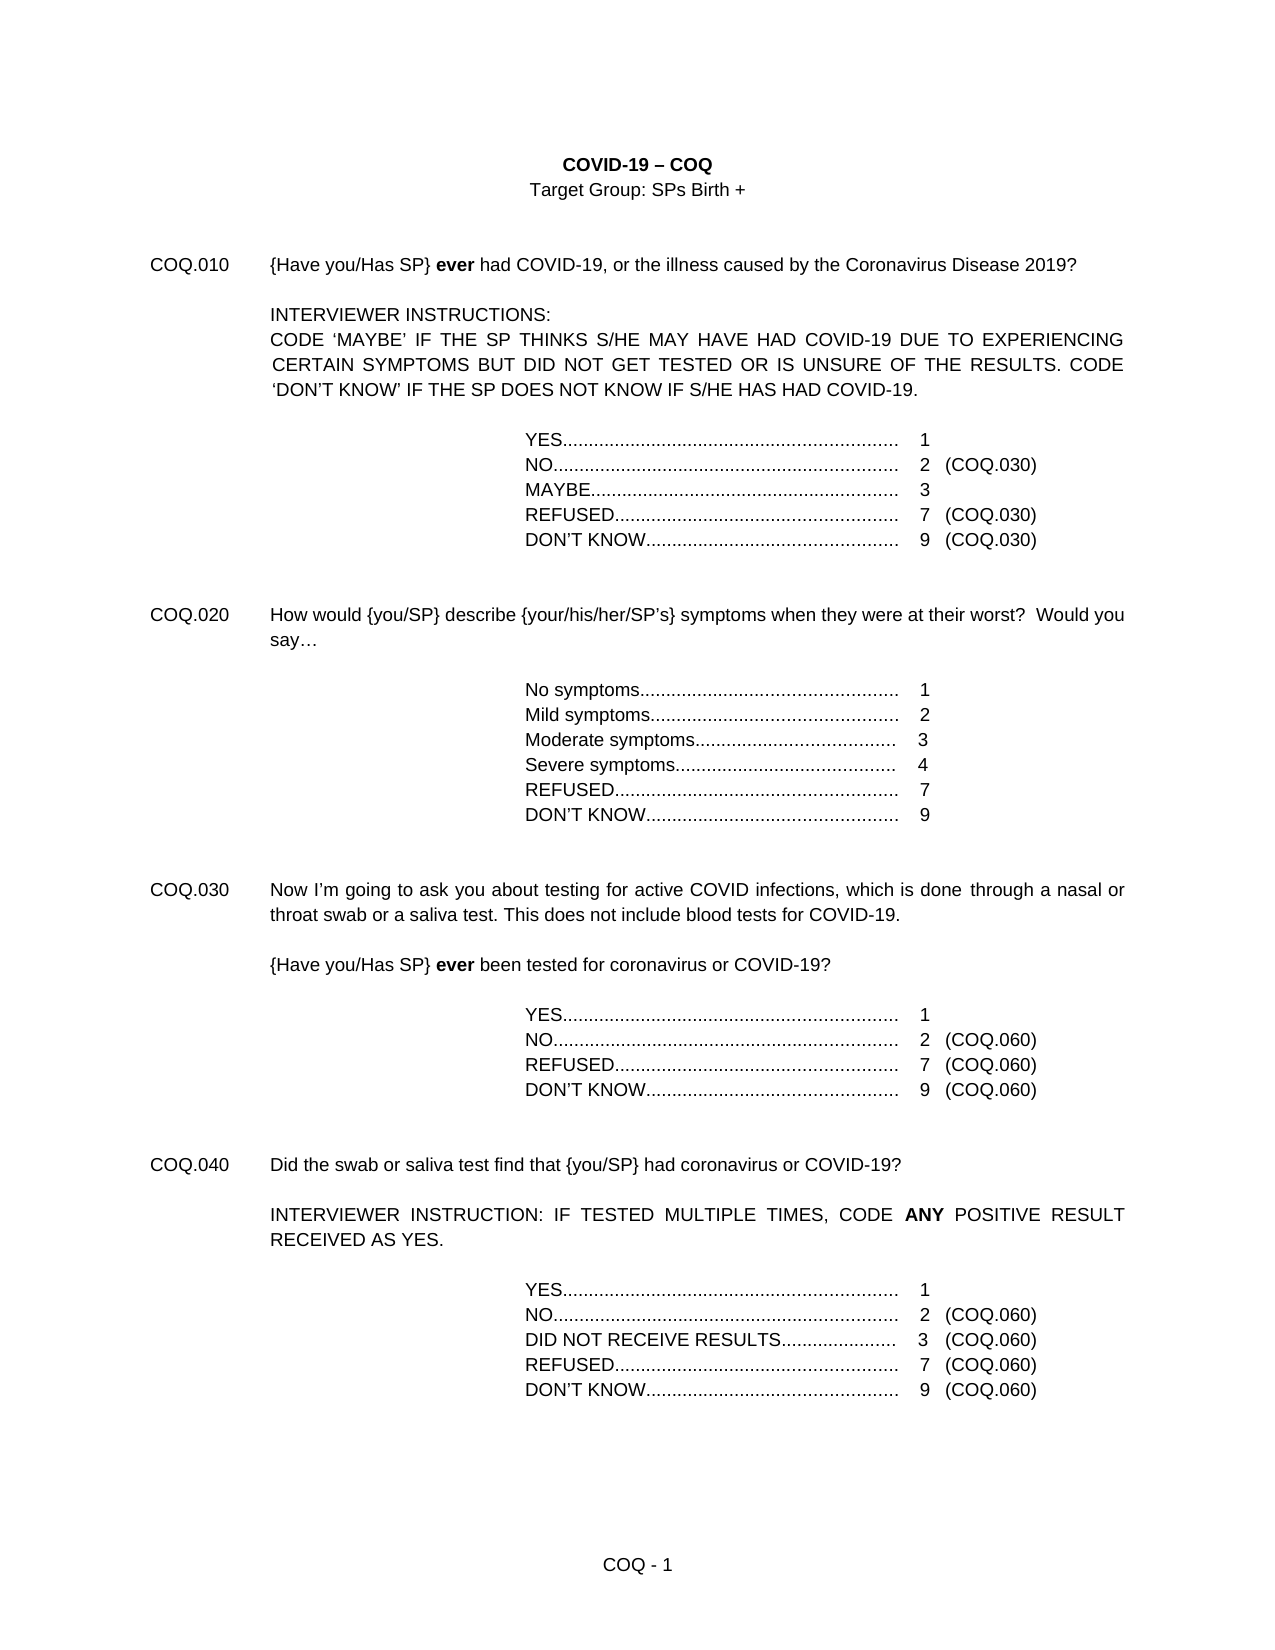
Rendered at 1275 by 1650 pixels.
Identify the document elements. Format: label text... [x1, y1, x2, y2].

text Mild symptoms 2 [525, 700, 1125, 725]
text COQ.010 {Have you/Has SP} ever had COVID-19, or the illness caused by the Coronavirus Disease 2019? [150, 250, 1125, 275]
text Target Group: SPs Birth + [150, 175, 1125, 200]
text REFUSED 7 (COQ.030) [525, 500, 1125, 525]
text INTERVIEWER INSTRUCTION: IF TESTED MULTIPLE TIMES, CODE ANY POSITIVE RESULT RECEIVED AS YES. [150, 1200, 1125, 1250]
text Severe symptoms 4 [525, 750, 1125, 775]
text Moderate symptoms 3 [525, 725, 1125, 750]
text DON’T KNOW 9 (COQ.030) [525, 525, 1125, 550]
text CoVID-19 – COQ [150, 150, 1125, 175]
text NO 2 (COQ.030) [525, 450, 1125, 475]
text REFUSED 7 [525, 775, 1125, 800]
text COQ.020 How would {you/SP} describe {your/his/her/SP’s} symptoms when they were at their worst? Would you say… [150, 600, 1125, 650]
text {Have you/Has SP} ever been tested for coronavirus or COVID-19? [150, 950, 1125, 975]
text YES 1 [525, 1000, 1125, 1025]
text DON’T KNOW 9 (COQ.060) [525, 1375, 1125, 1400]
text YES 1 [525, 1275, 1125, 1300]
text INTERVIEWER INSTRUCTIONS: [150, 300, 1125, 325]
text DID NOT RECEIVE RESULTS 3 (COQ.060) [525, 1325, 1125, 1350]
text COQ.040 Did the swab or saliva test find that {you/SP} had coronavirus or COVID-19? [150, 1150, 1125, 1175]
text NO 2 (COQ.060) [525, 1025, 1125, 1050]
text DON’T KNOW 9 [525, 800, 1125, 825]
text CODE ‘MAYBE’ IF THE SP THINKS S/HE MAY HAVE HAD COVID-19 DUE TO EXPERIENCING CERTAIN SYMPTOMS BUT DID NOT GET TESTED OR IS UNSURE OF THE RESULTS. CODE ‘DON’T KNOW’ IF THE SP DOES NOT KNOW IF S/HE HAS HAD COVID-19. [150, 325, 1125, 400]
text REFUSED 7 (COQ.060) [525, 1050, 1125, 1075]
text No symptoms 1 [525, 675, 1125, 700]
text NO 2 (COQ.060) [525, 1300, 1125, 1325]
text MAYBE 3 [525, 475, 1125, 500]
text YES 1 [525, 425, 1125, 450]
text COQ.030 Now I’m going to ask you about testing for active COVID infections, which is done through a nasal or throat swab or a saliva test. This does not include blood tests for COVID-19. [150, 875, 1125, 925]
text DON’T KNOW 9 (COQ.060) [525, 1075, 1125, 1100]
text REFUSED 7 (COQ.060) [525, 1350, 1125, 1375]
